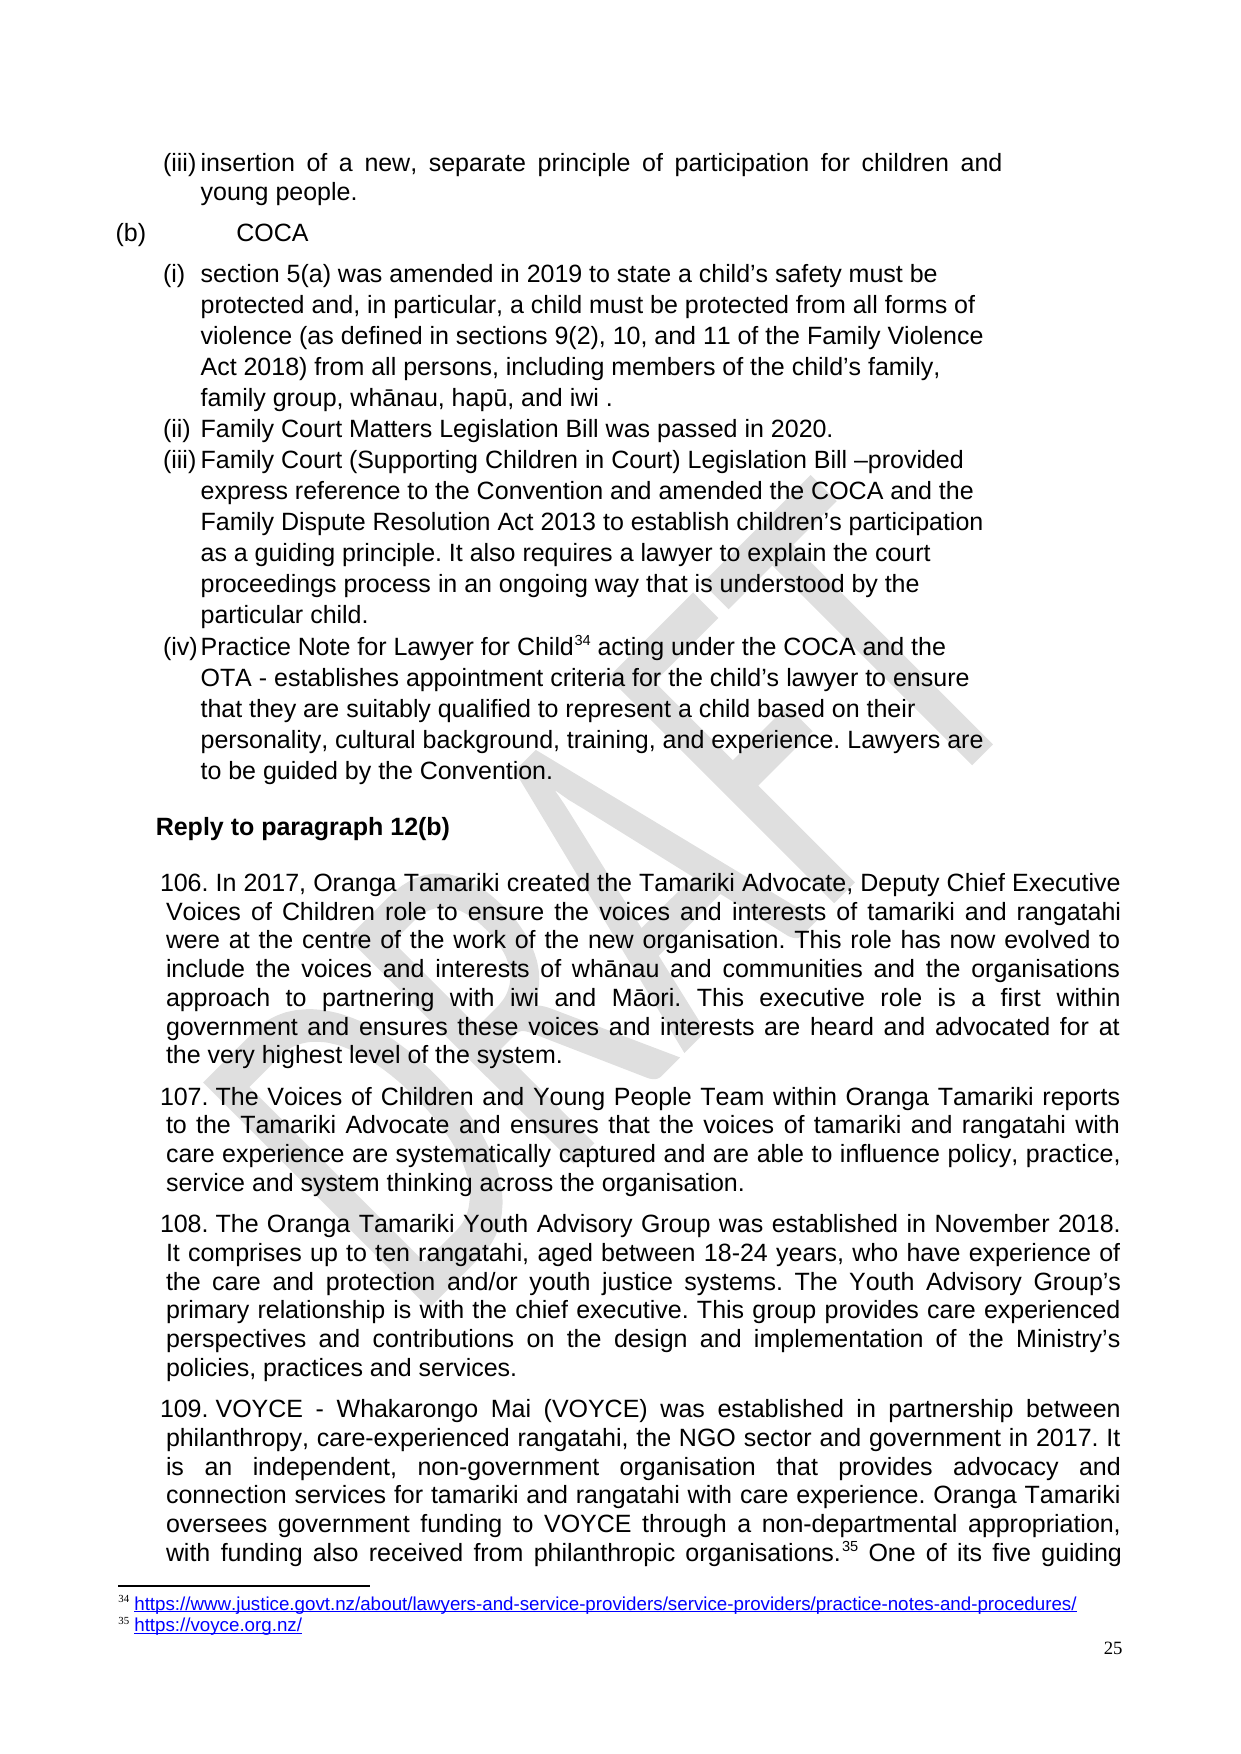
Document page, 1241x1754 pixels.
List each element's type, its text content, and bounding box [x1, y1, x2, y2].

text In 2017, Oranga Tamariki created the Tamariki Advocate, Deputy Chief Executive Voices of Children role to ensure the voices and interests of tamariki and rangatahi were at the centre of the work of the new organisation. This role has now evolved to include the voices and interests of whānau and communities and the organisations approach to partnering with iwi and Māori. This executive role is a first within government and ensures these voices and interests are heard and advocated for at the very highest level of the system. [160, 868, 1122, 1069]
list Family Court Matters Legislation Bill was passed in 2020. [163, 414, 1004, 443]
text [160, 1394, 1122, 1566]
text The Oranga Tamariki Youth Advisory Group was established in November 2018. It comprises up to ten rangatahi, aged between 18-24 years, who have experience of the care and protection and/or youth justice systems. The Youth Advisory Group’s primary relationship is with the chief executive. This group provides care experienced perspectives and contributions on the design and implementation of the Ministry’s policies, practices and services. [160, 1209, 1122, 1381]
list section 5(a) was amended in 2019 to state a child’s safety must be protected and, in particular, a child must be protected from all forms of violence (as defined in sections 9(2), 10, and 11 of the Family Violence Act 2018) from all persons, including members of the child’s family, family group, whānau, hapū, and iwi . [163, 259, 1004, 412]
list Family Court (Supporting Children in Court) Legislation Bill –provided express reference to the Convention and amended the COCA and the Family Dispute Resolution Act 2013 to establish children’s participation as a guiding principle. It also requires a lawyer to explain the court proceedings process in an ongoing way that is understood by the particular child. [163, 445, 1004, 629]
list Practice Note for Lawyer for Child acting under the COCA and the OTA - establishes appointment criteria for the child’s lawyer to ensure that they are suitably qualified to represent a child based on their personality, cultural background, training, and experience. Lawyers are to be guided by the Convention. [163, 631, 1004, 784]
subtitle Reply to paragraph 12(b) [156, 812, 1122, 840]
list COCA [115, 218, 1004, 246]
text The Voices of Children and Young People Team within Oranga Tamariki reports to the Tamariki Advocate and ensures that the voices of tamariki and rangatahi with care experience are systematically captured and are able to influence policy, practice, service and system thinking across the organisation. [160, 1081, 1122, 1196]
list insertion of a new, separate principle of participation for children and young people. [163, 148, 1004, 205]
